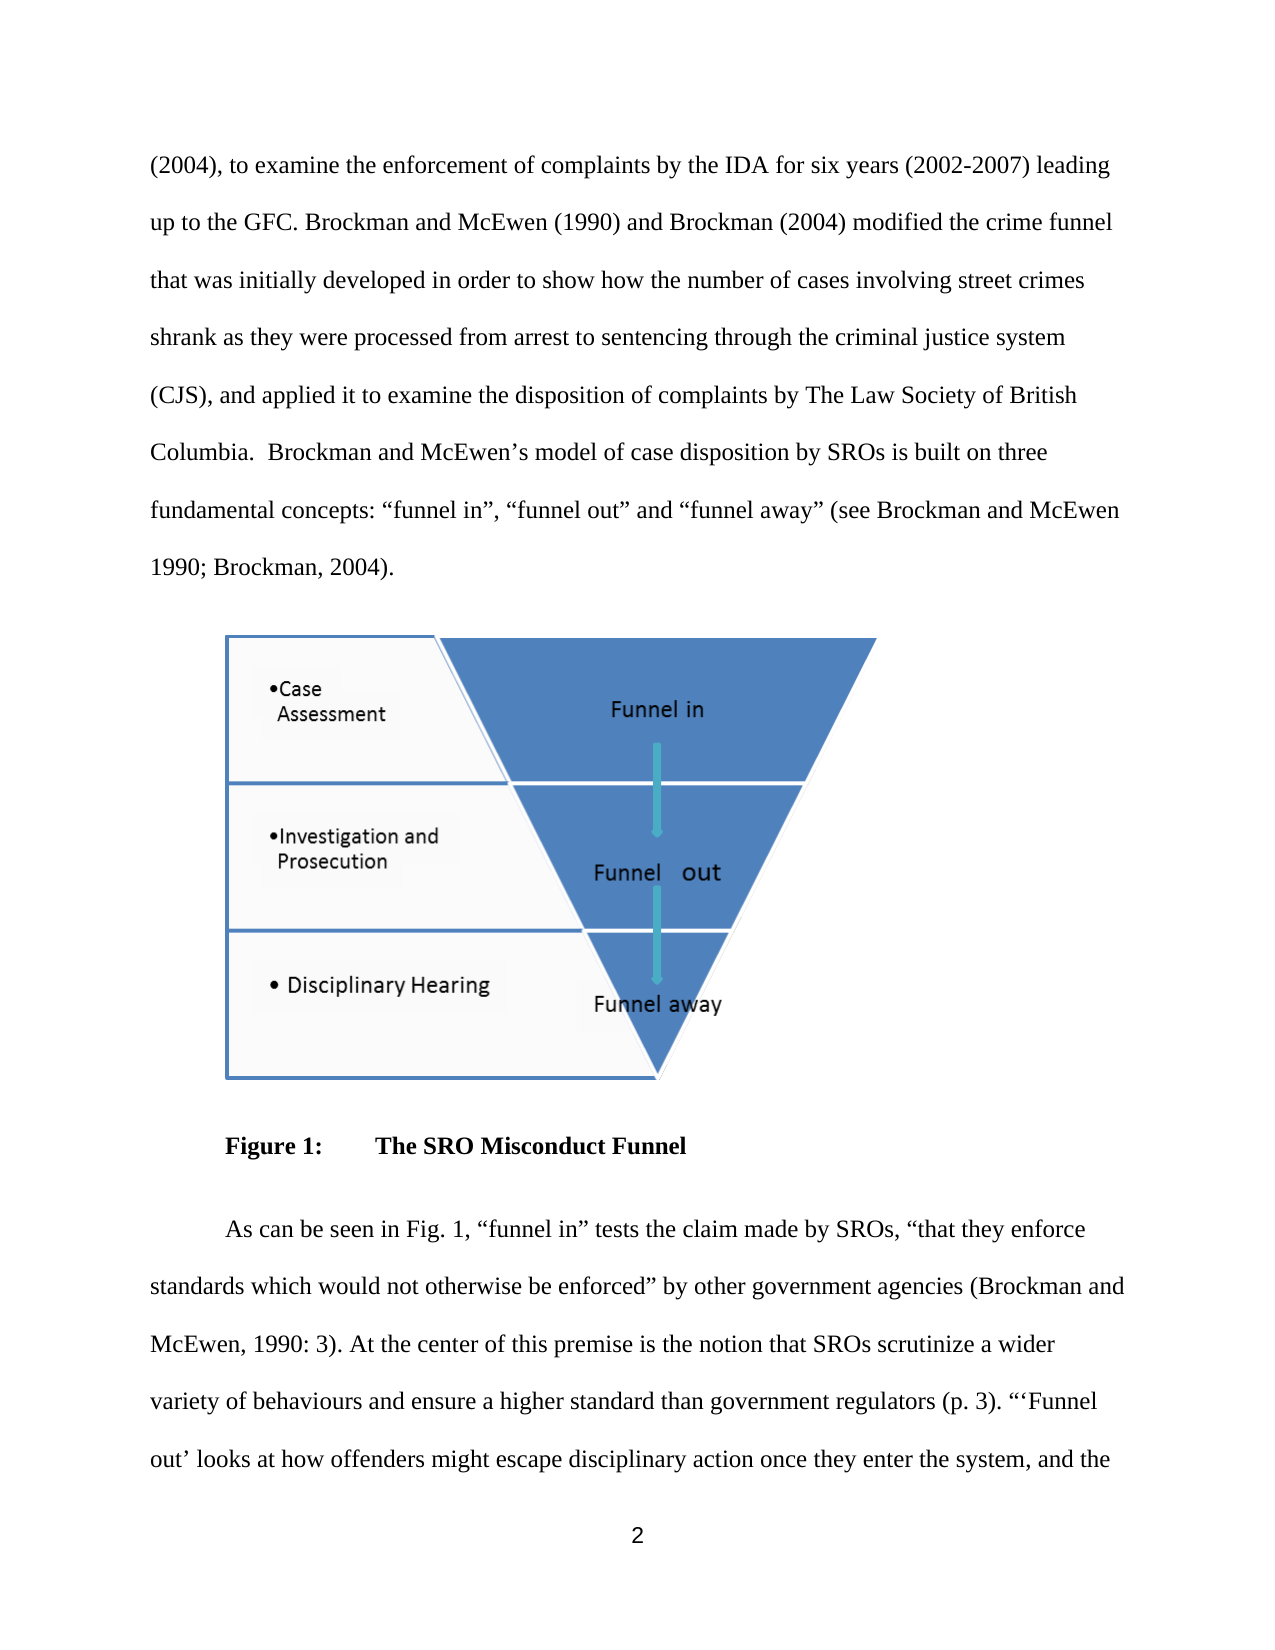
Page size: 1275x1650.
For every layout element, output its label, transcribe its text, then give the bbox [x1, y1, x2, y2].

text Figure 1: The SRO Misconduct Funnel [150, 1131, 1125, 1160]
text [150, 150, 1125, 581]
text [150, 1214, 1125, 1473]
picture [225, 635, 882, 1080]
